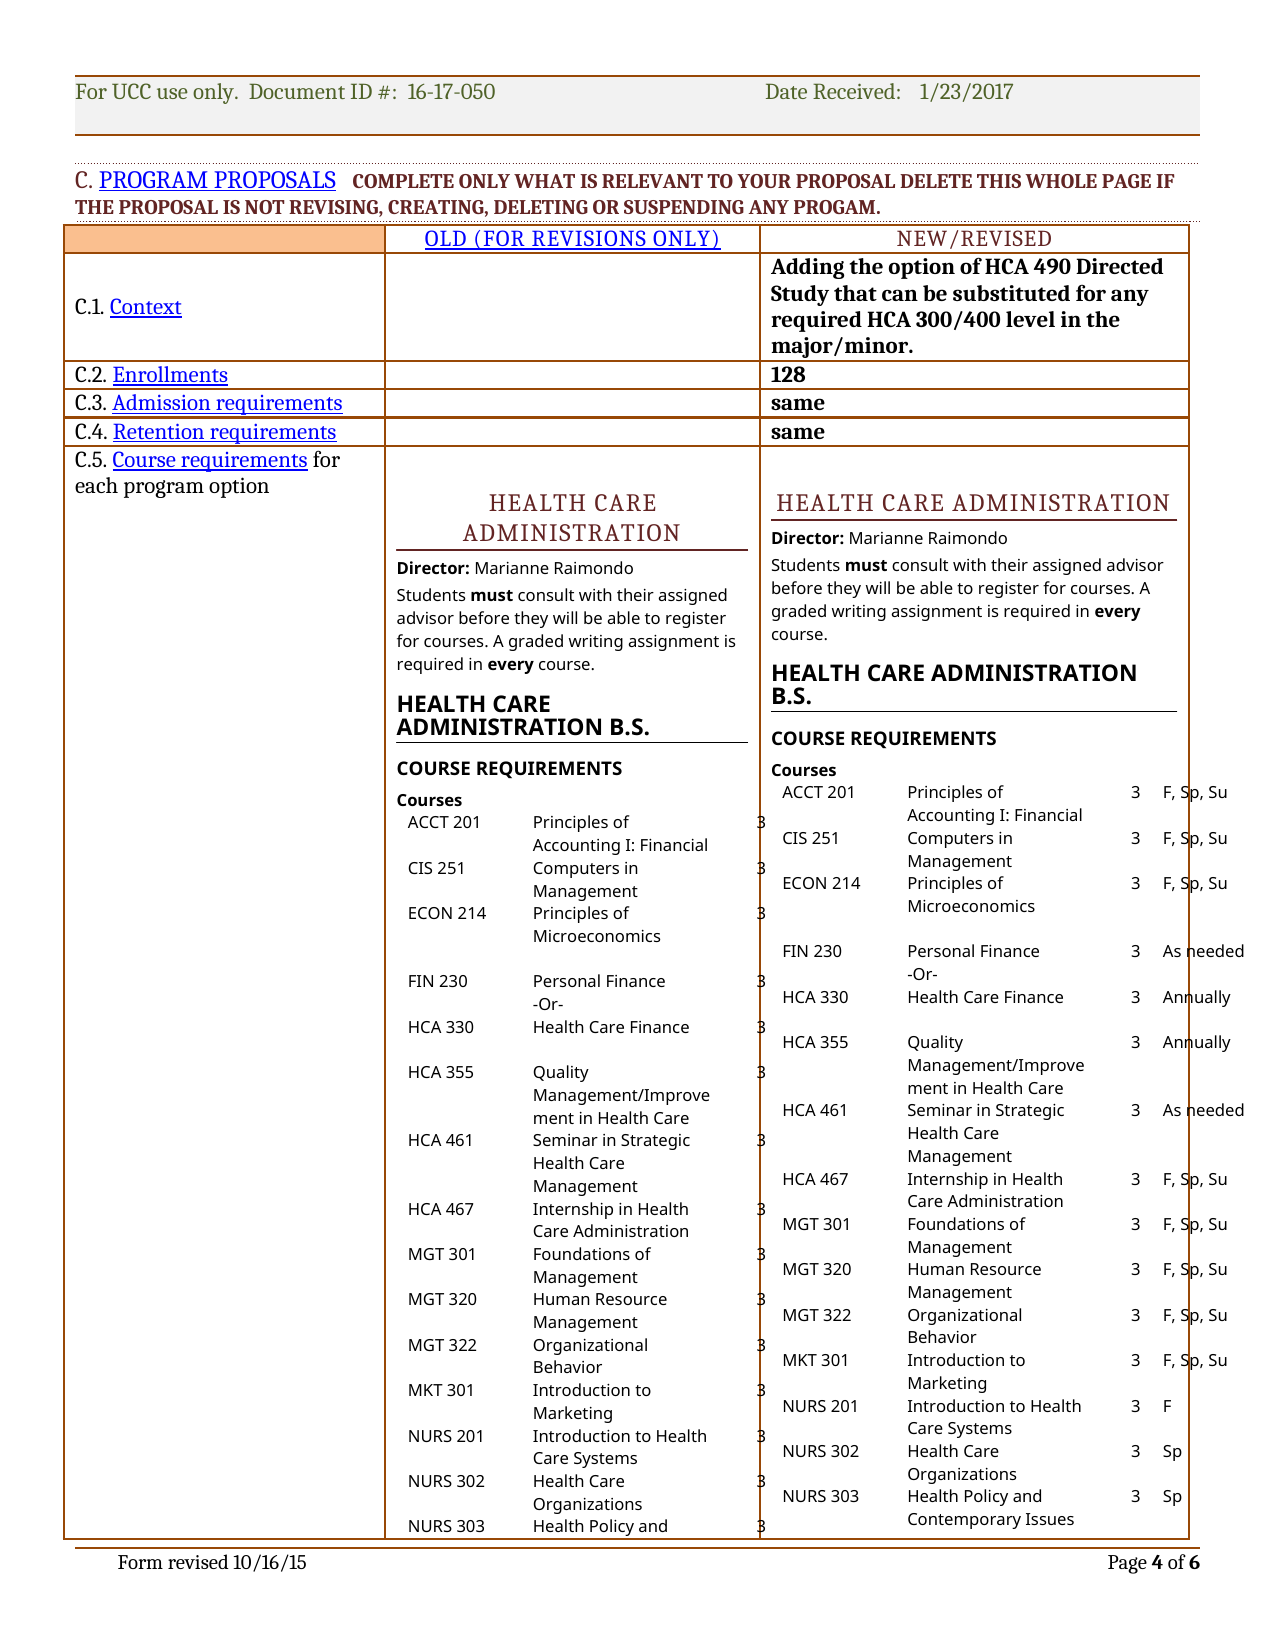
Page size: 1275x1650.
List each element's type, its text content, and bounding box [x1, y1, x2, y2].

table_cell C.2. Enrollments [65, 362, 384, 388]
table_cell [386, 419, 759, 445]
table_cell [386, 447, 759, 1538]
table_header New/revised [761, 226, 1188, 252]
subtitle C. Program Proposals complete only what is relevant to your proposal Delete this whole page if the proposal is not revising, creating, deleting or suspending any progam. [75, 162, 1200, 222]
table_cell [65, 447, 384, 1538]
table_header Old (for revisions only) [386, 226, 759, 252]
table_cell C.3. Admission requirements [65, 390, 384, 416]
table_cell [761, 447, 1188, 1538]
table_header [65, 226, 384, 252]
table_cell 128 [761, 362, 1188, 388]
table_cell [386, 390, 759, 416]
table_cell C.4. Retention requirements [65, 419, 384, 445]
table_cell Adding the option of HCA 490 Directed Study that can be substituted for any required HCA 300/400 level in the major/minor. [761, 254, 1188, 359]
table_cell C.1. Context [65, 254, 384, 359]
table_cell [386, 362, 759, 388]
table_cell [386, 254, 759, 359]
table_cell same [761, 390, 1188, 416]
table_cell same [761, 419, 1188, 445]
